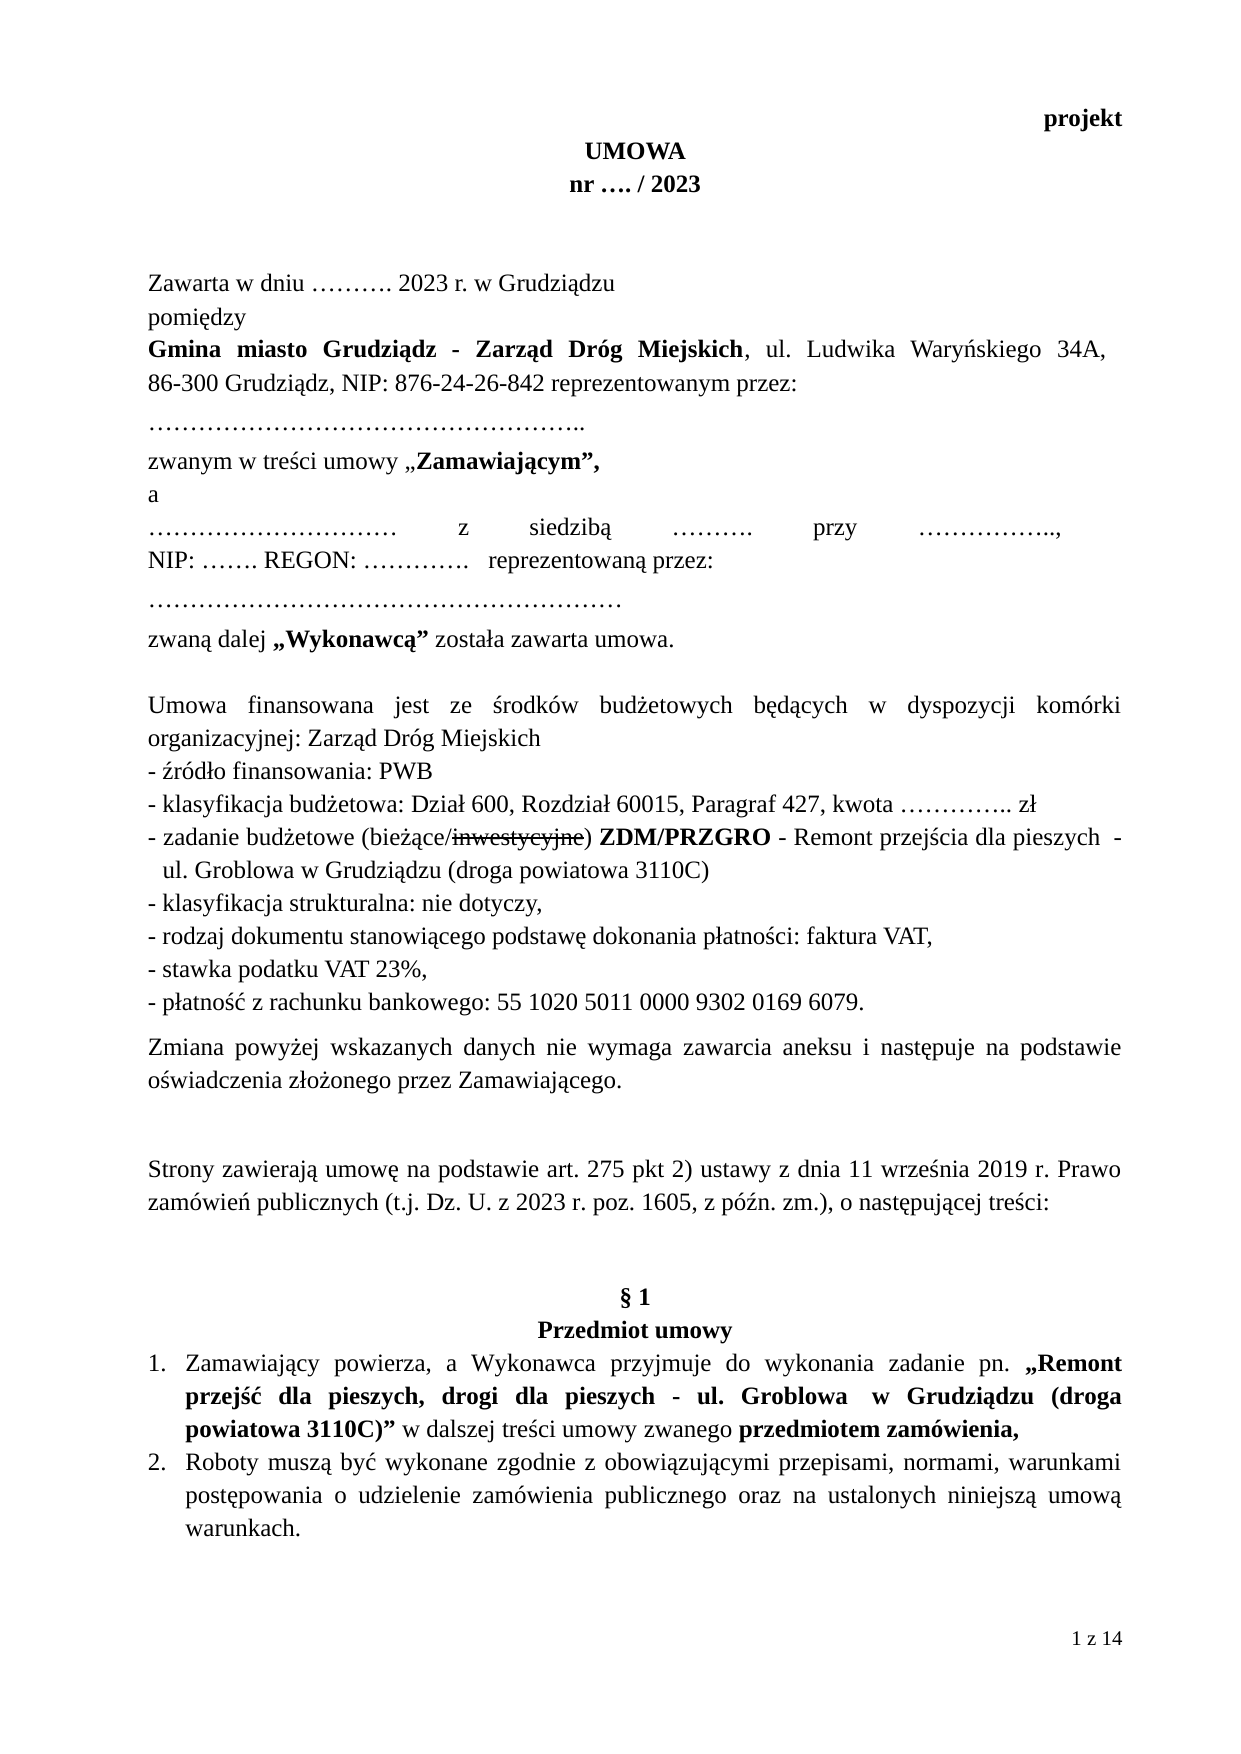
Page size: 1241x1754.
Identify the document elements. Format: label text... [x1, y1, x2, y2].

text Zmiana powyżej wskazanych danych nie wymaga zawarcia aneksu i następuje na podstawie oświadczenia złożonego przez Zamawiającego. [148, 1032, 1122, 1094]
text UMOWA [148, 136, 1122, 165]
text - zadanie budżetowe (bieżące/inwestycyjne) ZDM/PRZGRO - Remont przejścia dla pieszych - ul. Groblowa w Grudziądzu (droga powiatowa 3110C) [148, 822, 1122, 884]
text - rodzaj dokumentu stanowiącego podstawę dokonania płatności: faktura VAT, [148, 921, 1122, 950]
text Umowa finansowana jest ze środków budżetowych będących w dyspozycji komórki organizacyjnej: Zarząd Dróg Miejskich [148, 690, 1122, 752]
text Strony zawierają umowę na podstawie art. 275 pkt 2) ustawy z dnia 11 września 2019 r. Prawo zamówień publicznych (t.j. Dz. U. z 2023 r. poz. 1605, z późn. zm.), o następującej treści: [148, 1154, 1122, 1216]
text - płatność z rachunku bankowego: 55 1020 5011 0000 9302 0169 6079. [148, 987, 1122, 1016]
text Zawarta w dniu ………. 2023 r. w Grudziądzu [148, 268, 1122, 297]
text Gmina miasto Grudziądz - Zarząd Dróg Miejskich, ul. Ludwika Waryńskiego 34A, 86-300 Grudziądz, NIP: 876-24-26-842 reprezentowanym przez: [148, 334, 1122, 396]
list Zamawiający powierza, a Wykonawca przyjmuje do wykonania zadanie pn. „Remont przejść dla pieszych, drogi dla pieszych - ul. Groblowa w Grudziądzu (droga powiatowa 3110C)” w dalszej treści umowy zwanego przedmiotem zamówienia, [148, 1348, 1122, 1442]
text - stawka podatku VAT 23%, [148, 954, 1122, 983]
text nr …. / 2023 [148, 169, 1122, 198]
text - klasyfikacja strukturalna: nie dotyczy, [148, 888, 1122, 917]
text - klasyfikacja budżetowa: Dział 600, Rozdział 60015, Paragraf 427, kwota ………….. zł [148, 789, 1122, 818]
text pomiędzy [148, 302, 1122, 330]
text Przedmiot umowy [148, 1315, 1122, 1343]
text zwanym w treści umowy „Zamawiającym”, [148, 446, 1122, 475]
list Roboty muszą być wykonane zgodnie z obowiązującymi przepisami, normami, warunkami postępowania o udzielenie zamówienia publicznego oraz na ustalonych niniejszą umową warunkach. [148, 1447, 1122, 1542]
text ………………………… z siedzibą ………. przy …………….., NIP: ……. REGON: …………. reprezentowaną przez: [148, 512, 1122, 574]
text § 1 [148, 1282, 1122, 1310]
text projekt [148, 103, 1122, 132]
text zwaną dalej „Wykonawcą” została zawarta umowa. [148, 624, 1122, 652]
text …………………………………………….. [148, 407, 1122, 436]
text - źródło finansowania: PWB [148, 756, 1122, 784]
text a [148, 479, 1122, 508]
text ………………………………………………… [148, 584, 1122, 613]
